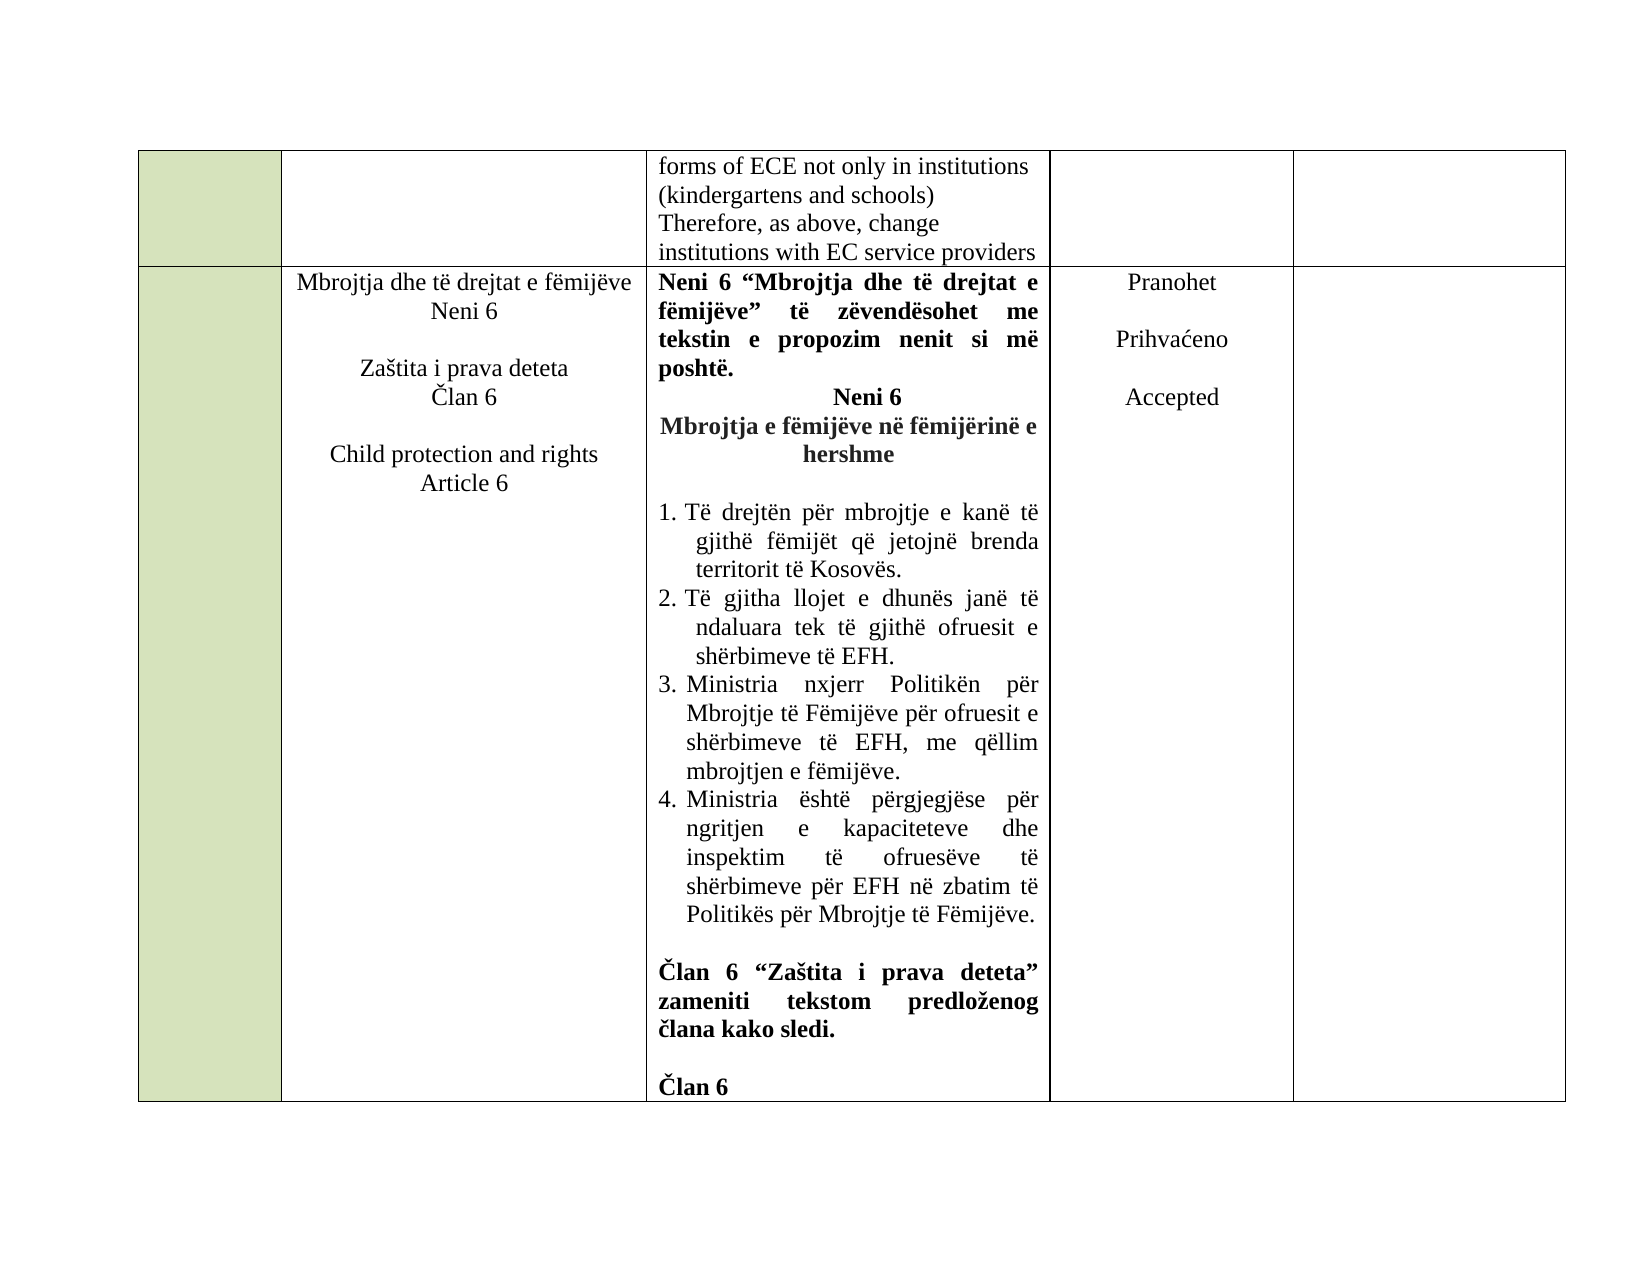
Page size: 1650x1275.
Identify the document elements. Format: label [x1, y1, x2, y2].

table_cell [282, 151, 646, 266]
table_cell [647, 151, 1049, 266]
table_cell [647, 267, 1049, 1101]
table_cell [1294, 267, 1565, 1101]
table_cell [282, 267, 646, 1101]
table_cell [1051, 151, 1293, 266]
table_cell [1294, 151, 1565, 266]
table_cell [139, 151, 281, 266]
table_cell [139, 267, 281, 1101]
table_cell [1051, 267, 1293, 1101]
